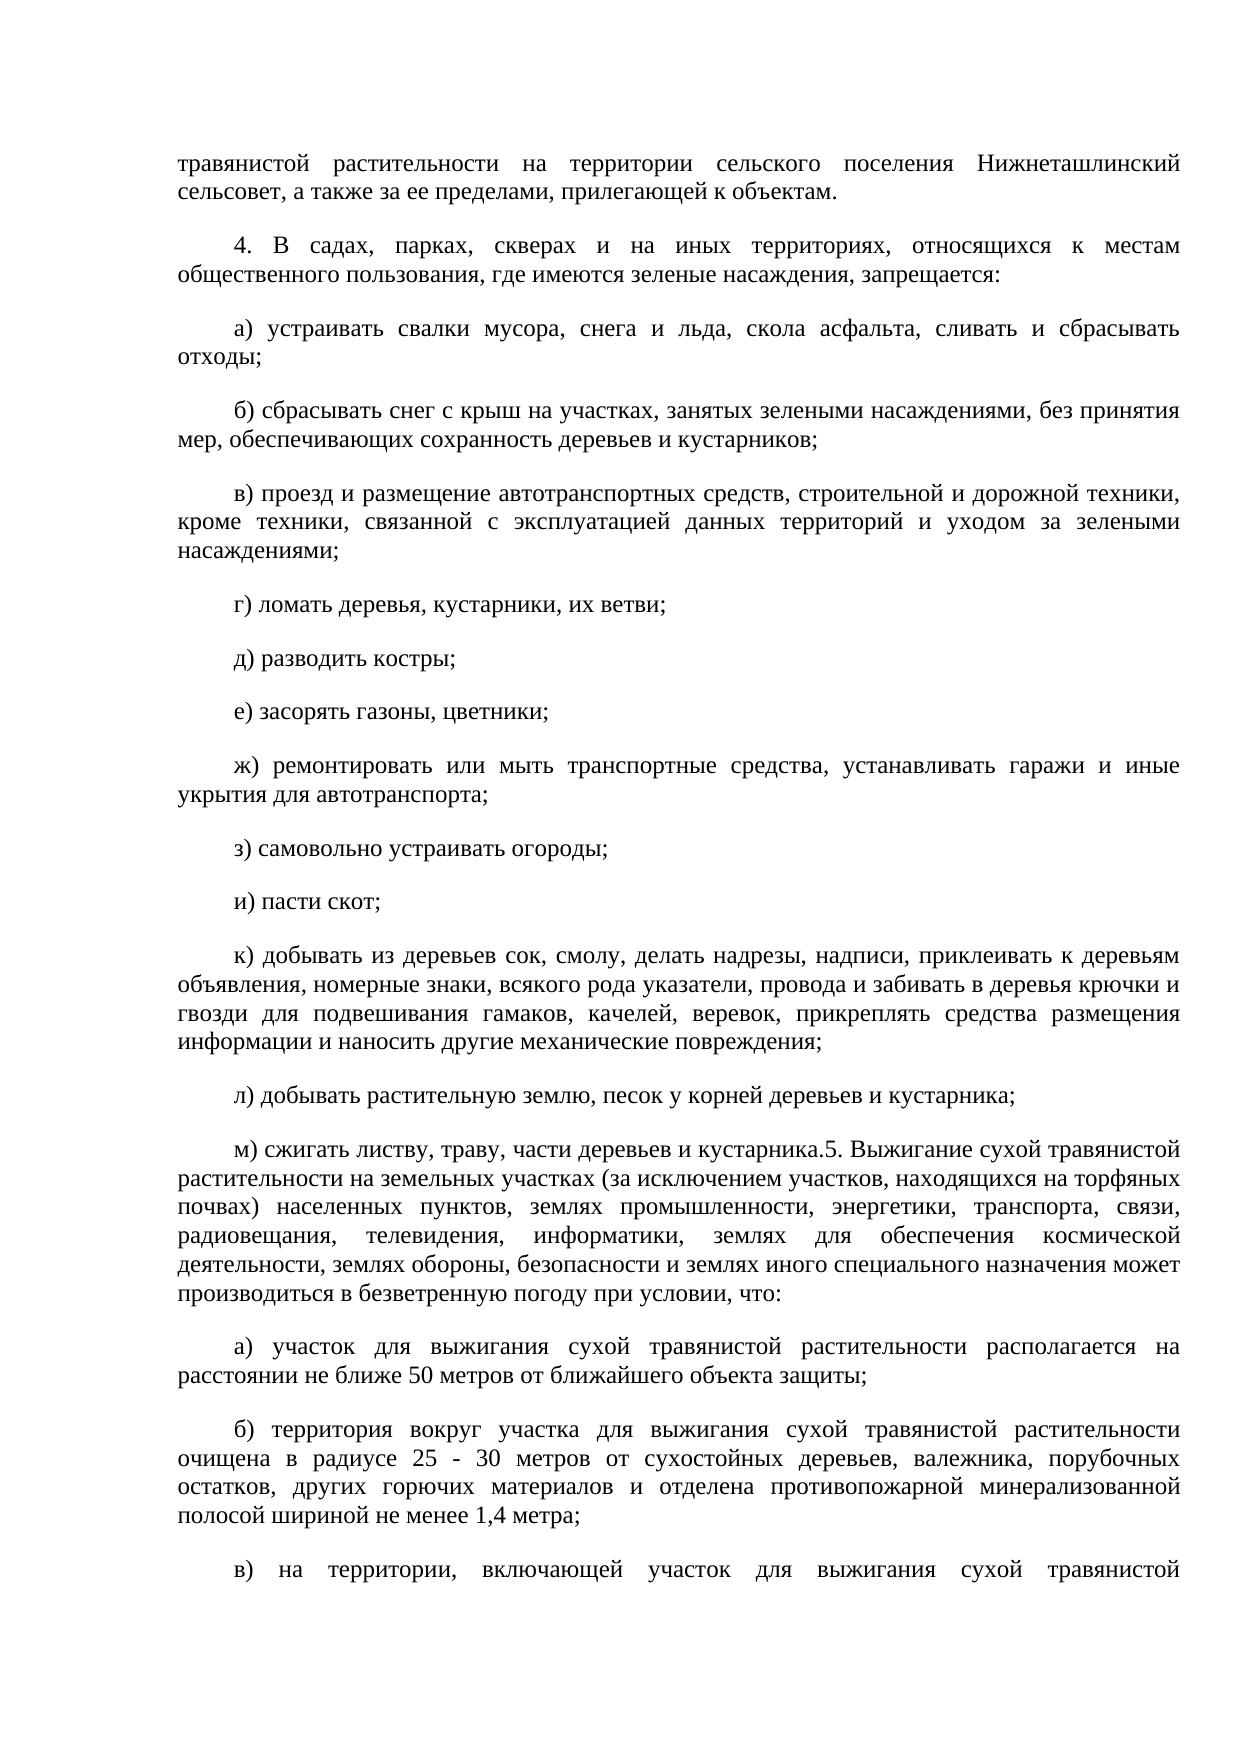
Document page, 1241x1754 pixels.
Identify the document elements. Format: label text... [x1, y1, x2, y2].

text б) территория вокруг участка для выжигания сухой травянистой растительности очищена в радиусе 25 - 30 метров от сухостойных деревьев, валежника, порубочных остатков, других горючих материалов и отделена противопожарной минерализованной полосой шириной не менее 1,4 метра; [177, 1414, 1181, 1529]
text з) самовольно устраивать огороды; [177, 833, 1181, 861]
text а) устраивать свалки мусора, снега и льда, скола асфальта, сливать и сбрасывать отходы; [177, 313, 1181, 370]
text в) проезд и размещение автотранспортных средств, строительной и дорожной техники, кроме техники, связанной с эксплуатацией данных территорий и уходом за зелеными насаждениями; [177, 478, 1181, 564]
text 4. В садах, парках, скверах и на иных территориях, относящихся к местам общественного пользования, где имеются зеленые насаждения, запрещается: [177, 230, 1181, 288]
text б) сбрасывать снег с крыш на участках, занятых зелеными насаждениями, без принятия мер, обеспечивающих сохранность деревьев и кустарников; [177, 395, 1181, 453]
text к) добывать из деревьев сок, смолу, делать надрезы, надписи, приклеивать к деревьям объявления, номерные знаки, всякого рода указатели, провода и забивать в деревья крючки и гвозди для подвешивания гамаков, качелей, веревок, прикреплять средства размещения информации и наносить другие механические повреждения; [177, 940, 1181, 1055]
text е) засорять газоны, цветники; [177, 696, 1181, 725]
text л) добывать растительную землю, песок у корней деревьев и кустарника; [177, 1080, 1181, 1109]
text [177, 1554, 1181, 1583]
text м) сжигать листву, траву, части деревьев и кустарника.5. Выжигание сухой травянистой растительности на земельных участках (за исключением участков, находящихся на торфяных почвах) населенных пунктов, землях промышленности, энергетики, транспорта, связи, радиовещания, телевидения, информатики, землях для обеспечения космической деятельности, землях обороны, безопасности и землях иного специального назначения может производиться в безветренную погоду при условии, что: [177, 1134, 1181, 1306]
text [177, 148, 1181, 205]
text д) разводить костры; [177, 643, 1181, 671]
text и) пасти скот; [177, 886, 1181, 915]
text г) ломать деревья, кустарники, их ветви; [177, 589, 1181, 618]
text а) участок для выжигания сухой травянистой растительности располагается на расстоянии не ближе 50 метров от ближайшего объекта защиты; [177, 1331, 1181, 1389]
text ж) ремонтировать или мыть транспортные средства, устанавливать гаражи и иные укрытия для автотранспорта; [177, 750, 1181, 808]
